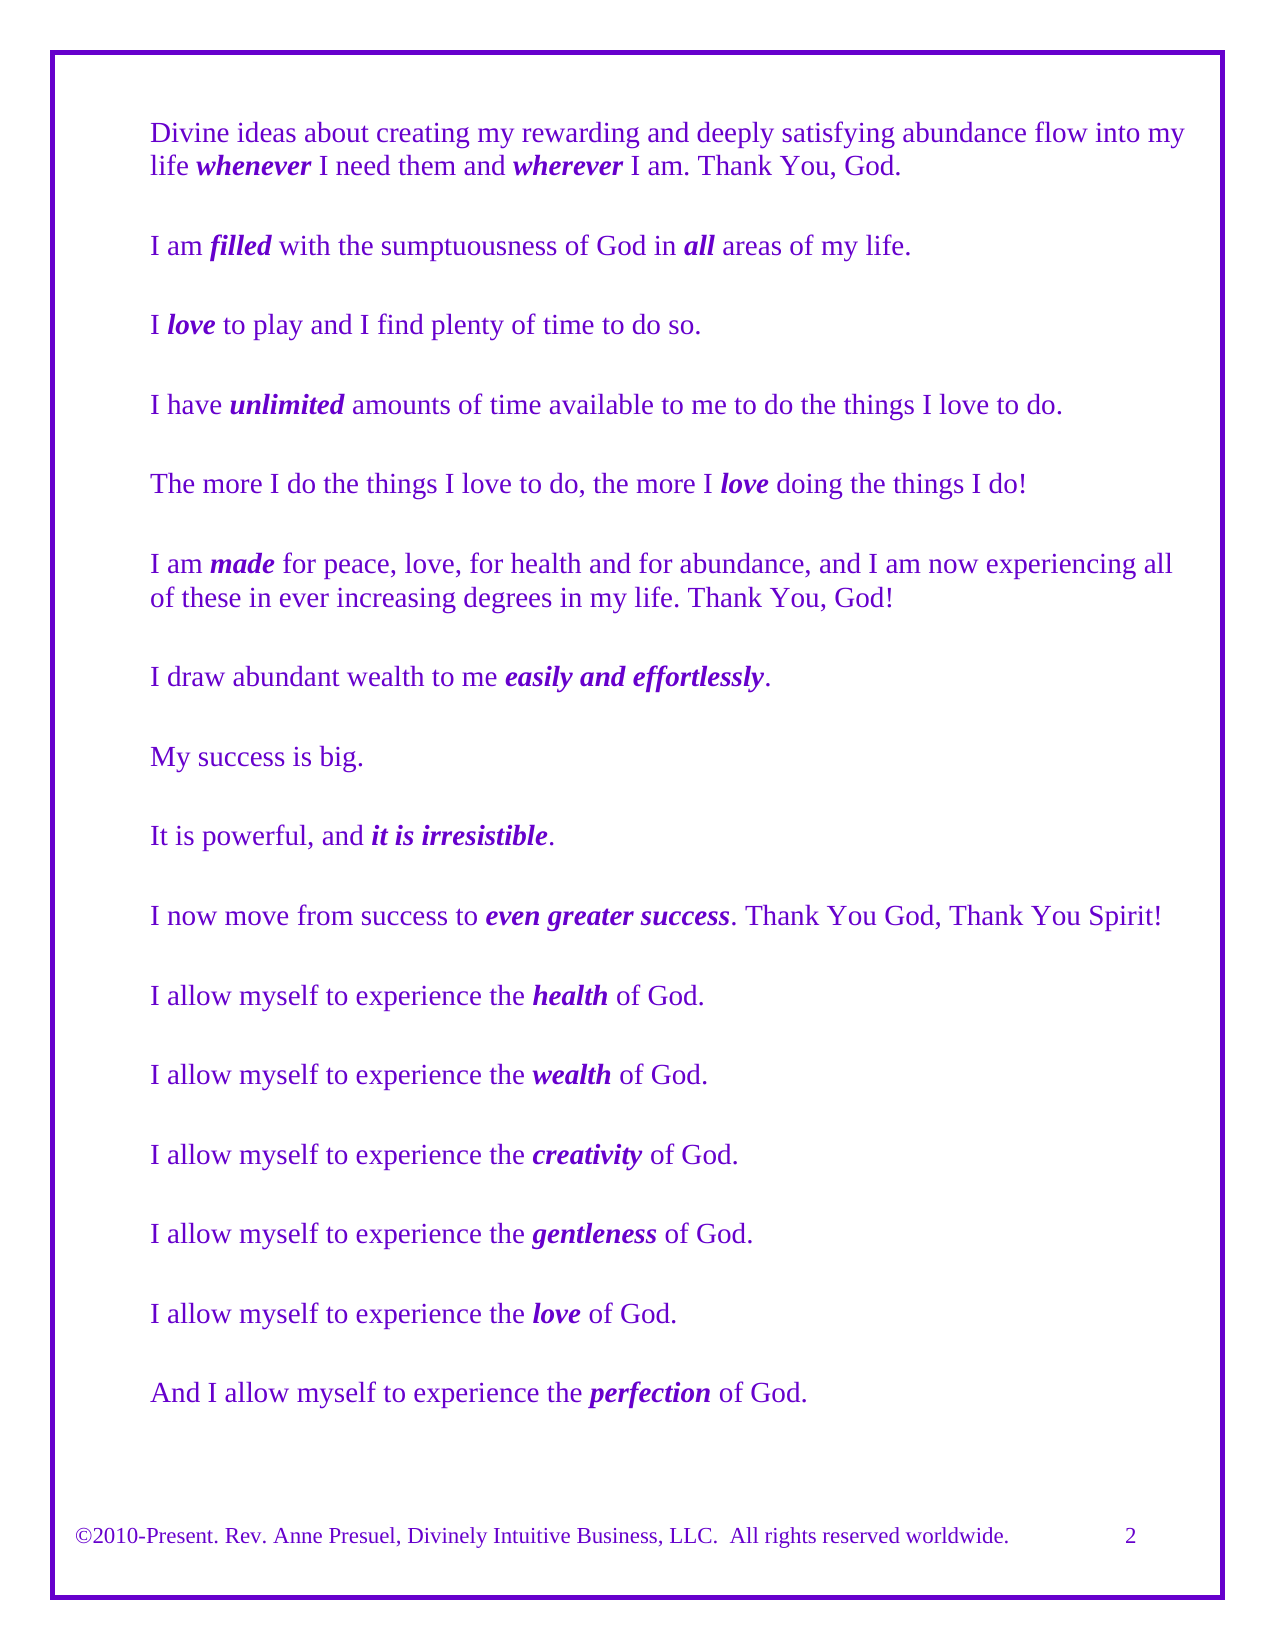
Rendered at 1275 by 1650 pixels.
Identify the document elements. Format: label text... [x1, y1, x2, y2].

text I draw abundant wealth to me easily and effortlessly. [150, 659, 1200, 693]
text I allow myself to experience the creativity of God. [150, 1137, 1200, 1170]
text I allow myself to experience the wealth of God. [150, 1057, 1200, 1091]
text I allow myself to experience the love of God. [150, 1296, 1200, 1329]
text I have unlimited amounts of time available to me to do the things I love to do. [150, 387, 1200, 421]
text The more I do the things I love to do, the more I love doing the things I do! [150, 467, 1200, 500]
text I am filled with the sumptuousness of God in all areas of my life. [150, 228, 1200, 261]
text I allow myself to experience the gentleness of God. [150, 1216, 1200, 1250]
text And I allow myself to experience the perfection of God. [150, 1376, 1200, 1409]
text I allow myself to experience the health of God. [150, 978, 1200, 1011]
text Divine ideas about creating my rewarding and deeply satisfying abundance flow into my life whenever I need them and wherever I am. Thank You, God. [150, 115, 1200, 182]
text I am made for peace, love, for health and for abundance, and I am now experiencing all of these in ever increasing degrees in my life. Thank You, God! [150, 546, 1200, 613]
text I now move from success to even greater success. Thank You God, Thank You Spirit! [150, 898, 1200, 932]
text My success is big. [150, 739, 1200, 772]
text I love to play and I find plenty of time to do so. [150, 307, 1200, 341]
text It is powerful, and it is irresistible. [150, 818, 1200, 852]
